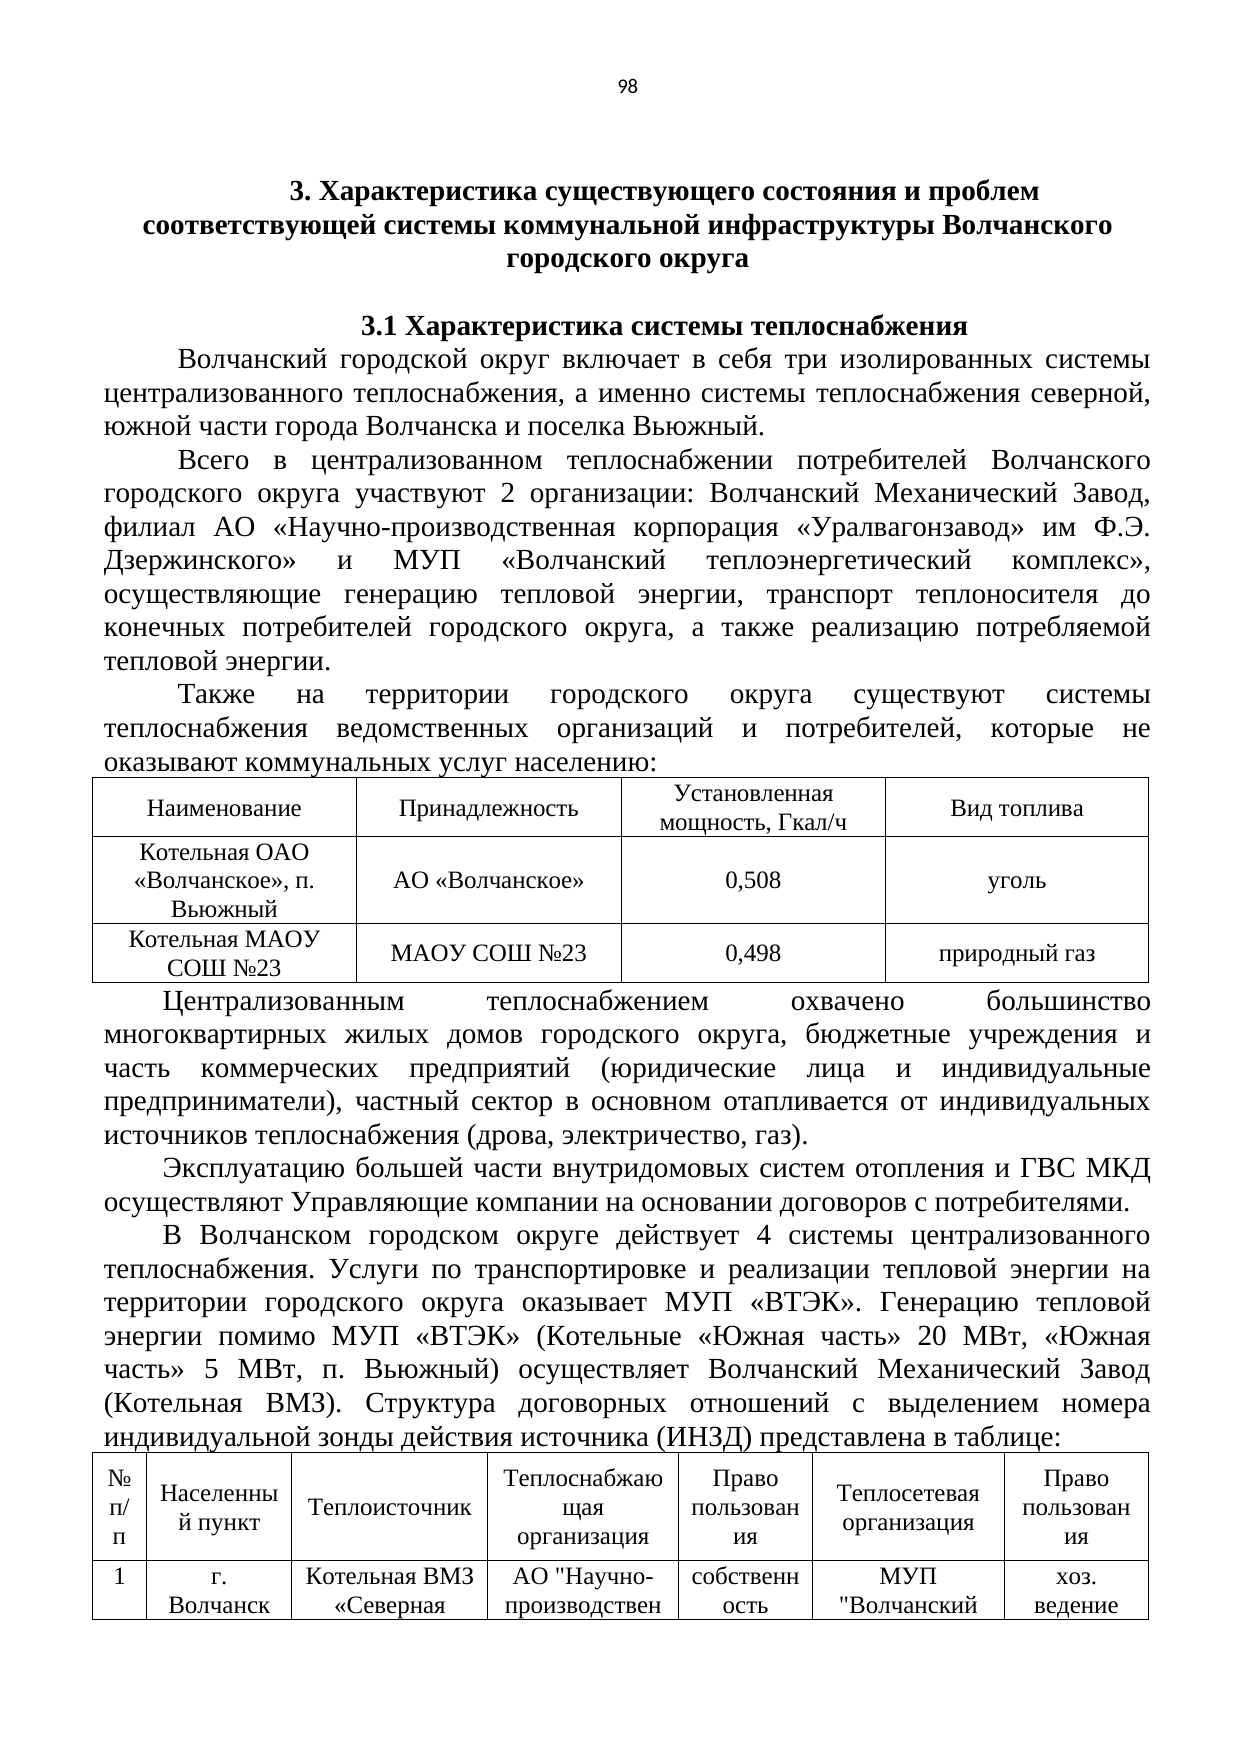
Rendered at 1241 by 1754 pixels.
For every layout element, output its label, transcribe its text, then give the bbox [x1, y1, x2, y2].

text 3. Характеристика существующего состояния и проблем соответствующей системы коммунальной инфраструктуры Волчанского городского округа [103, 173, 1152, 274]
text 3.1 Характеристика системы теплоснабжения [103, 308, 1152, 341]
text Волчанский городской округ включает в себя три изолированных системы централизованного теплоснабжения, а именно системы теплоснабжения северной, южной части города Волчанска и поселка Вьюжный. [103, 341, 1152, 442]
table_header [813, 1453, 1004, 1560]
text Всего в централизованном теплоснабжении потребителей Волчанского городского округа участвуют 2 организации: Волчанский Механический Завод, филиал АО «Научно-производственная корпорация «Уралвагонзавод» им Ф.Э. Дзержинского» и МУП «Волчанский теплоэнергетический комплекс», осуществляющие генерацию тепловой энергии, транспорт теплоносителя до конечных потребителей городского округа, а также реализацию потребляемой тепловой энергии. [103, 442, 1152, 677]
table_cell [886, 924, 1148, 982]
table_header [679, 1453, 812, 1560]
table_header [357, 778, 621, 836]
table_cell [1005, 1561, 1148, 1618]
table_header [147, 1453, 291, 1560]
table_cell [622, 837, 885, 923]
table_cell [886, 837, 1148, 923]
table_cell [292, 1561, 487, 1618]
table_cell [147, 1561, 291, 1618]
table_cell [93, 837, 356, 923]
text В Волчанском городском округе действует 4 системы централизованного теплоснабжения. Услуги по транспортировке и реализации тепловой энергии на территории городского округа оказывает МУП «ВТЭК». Генерацию тепловой энергии помимо МУП «ВТЭК» (Котельные «Южная часть» 20 МВт, «Южная часть» 5 МВт, п. Вьюжный) осуществляет Волчанский Механический Завод (Котельная ВМЗ). Структура договорных отношений с выделением номера индивидуальной зонды действия источника (ИНЗД) представлена в таблице: [103, 1217, 1152, 1452]
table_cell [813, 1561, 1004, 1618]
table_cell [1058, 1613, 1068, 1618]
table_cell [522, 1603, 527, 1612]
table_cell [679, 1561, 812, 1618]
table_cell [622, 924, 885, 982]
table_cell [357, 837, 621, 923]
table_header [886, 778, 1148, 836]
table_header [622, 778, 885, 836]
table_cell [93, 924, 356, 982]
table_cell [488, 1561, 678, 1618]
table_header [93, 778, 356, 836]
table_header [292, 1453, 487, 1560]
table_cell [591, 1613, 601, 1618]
text Также на территории городского округа существуют системы теплоснабжения ведомственных организаций и потребителей, которые не оказывают коммунальных услуг населению: [103, 677, 1152, 777]
text Эксплуатацию большей части внутридомовых систем отопления и ГВС МКД осуществляют Управляющие компании на основании договоров с потребителями. [103, 1150, 1152, 1217]
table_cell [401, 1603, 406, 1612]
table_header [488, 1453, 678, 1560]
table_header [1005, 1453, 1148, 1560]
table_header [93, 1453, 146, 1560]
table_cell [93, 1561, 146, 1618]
text Централизованным теплоснабжением охвачено большинство многоквартирных жилых домов городского округа, бюджетные учреждения и часть коммерческих предприятий (юридические лица и индивидуальные предприниматели), частный сектор в основном отапливается от индивидуальных источников теплоснабжения (дрова, электричество, газ). [103, 983, 1152, 1150]
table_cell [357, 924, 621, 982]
